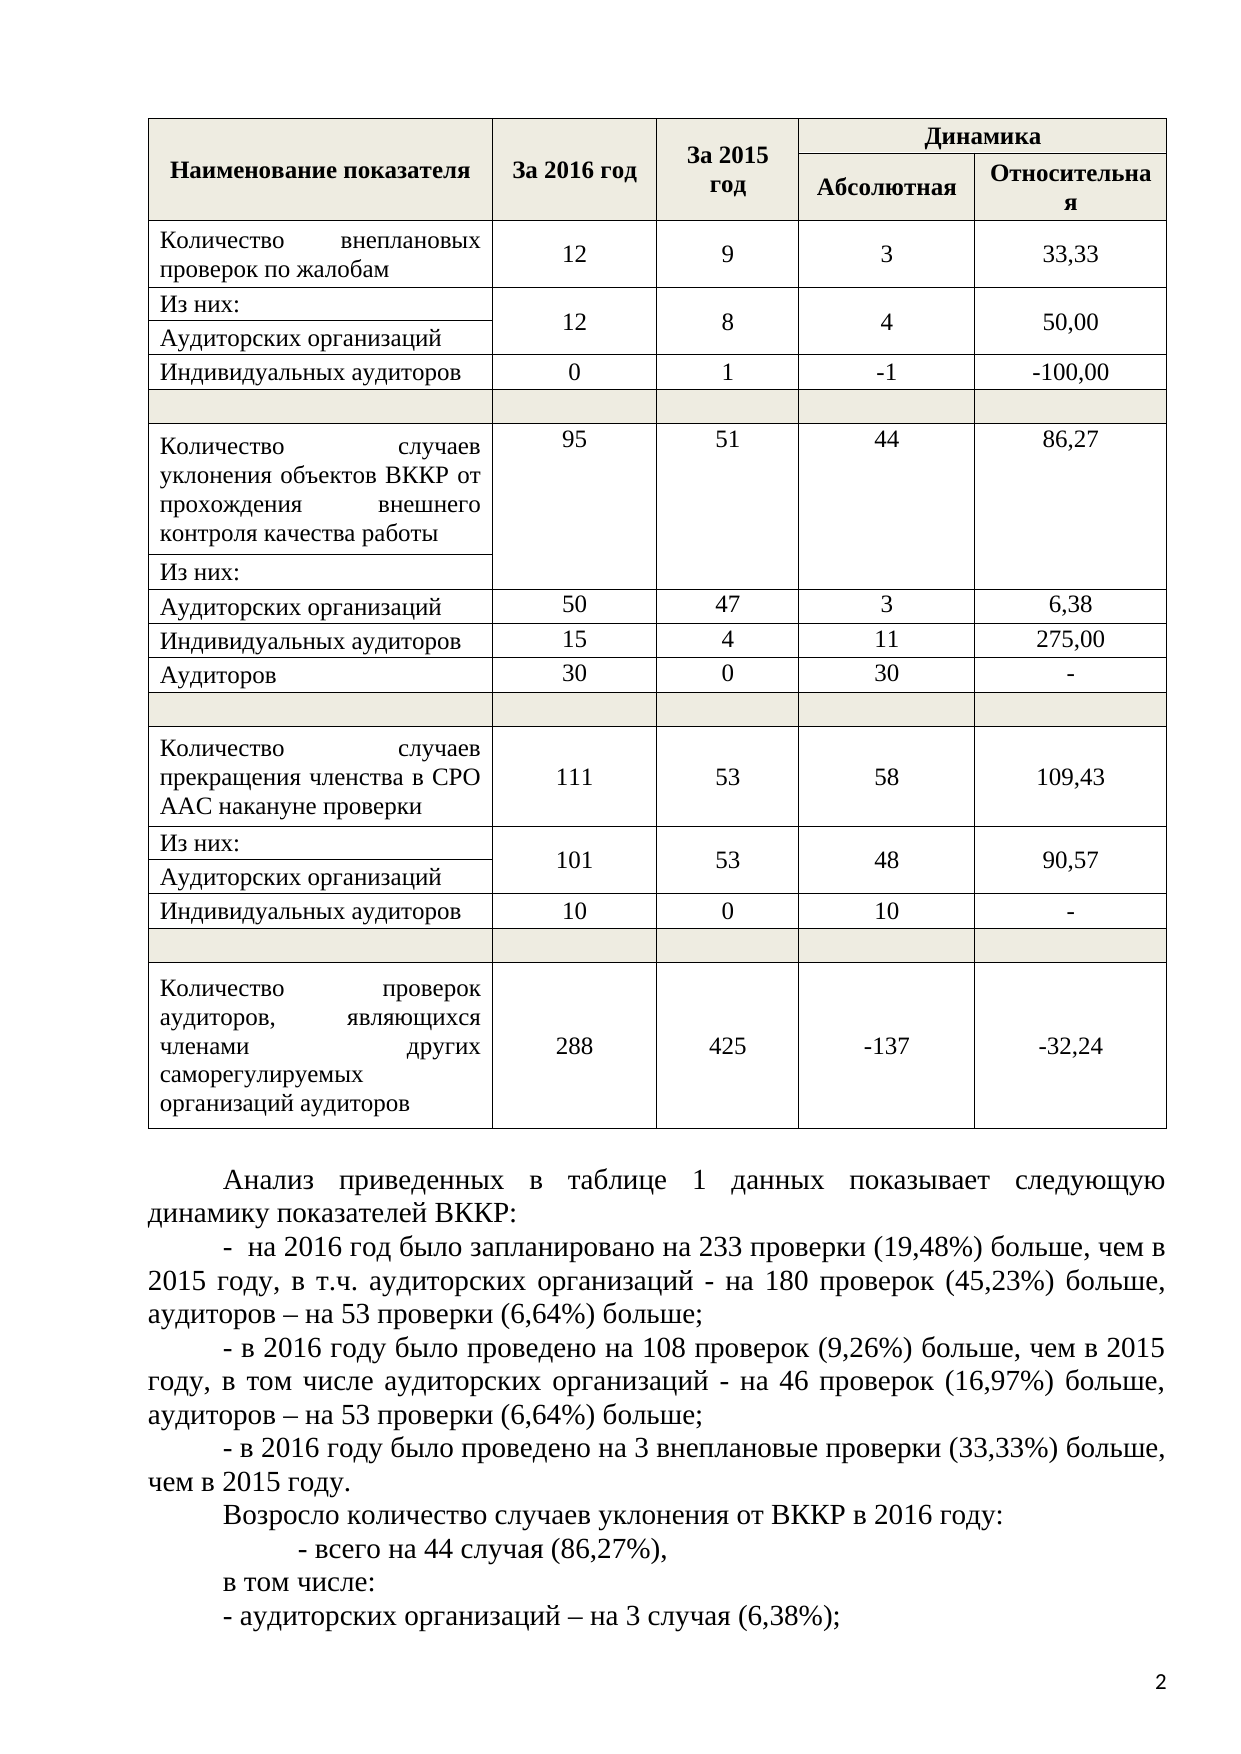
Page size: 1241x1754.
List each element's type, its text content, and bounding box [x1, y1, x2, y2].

table_cell 0 [493, 355, 656, 388]
table_cell Количество внеплановых проверок по жалобам [149, 221, 492, 287]
table_cell 6,38 [975, 590, 1166, 623]
table_cell [799, 693, 974, 726]
table_cell -137 [799, 963, 974, 1127]
table_cell 53 [657, 727, 798, 826]
list - в 2016 году было проведено на 108 проверок (9,26%) больше, чем в 2015 году, в том числе аудиторских организаций - на 46 проверок (16,97%) больше, аудиторов – на 53 проверки (6,64%) больше; [148, 1330, 1167, 1430]
table_cell 10 [493, 894, 656, 927]
table_cell - [975, 894, 1166, 927]
table_cell Из них: [149, 555, 492, 588]
table_cell Аудиторских организаций [149, 321, 492, 354]
table_cell 53 [657, 827, 798, 893]
table_cell 9 [657, 221, 798, 287]
table_cell Из них: [149, 827, 492, 859]
table_cell 288 [493, 963, 656, 1127]
table_cell 50,00 [975, 288, 1166, 354]
table_header За 2016 год [493, 119, 656, 220]
list Возросло количество случаев уклонения от ВККР в 2016 году: [148, 1497, 1167, 1531]
table_cell [657, 929, 798, 962]
table_cell [799, 390, 974, 423]
table_cell [493, 693, 656, 726]
table_cell -100,00 [975, 355, 1166, 388]
table_cell 3 [799, 590, 974, 623]
table_cell - [975, 658, 1166, 692]
table_cell 86,27 [975, 424, 1166, 588]
table_cell [493, 390, 656, 423]
table_cell -32,24 [975, 963, 1166, 1127]
list Анализ приведенных в таблице 1 данных показывает следующую динамику показателей ВККР: [148, 1162, 1167, 1229]
table_cell 33,33 [975, 221, 1166, 287]
table_cell Аудиторских организаций [149, 860, 492, 893]
table_cell Относительная [975, 154, 1166, 220]
table_cell 12 [493, 221, 656, 287]
table_cell 51 [657, 424, 798, 588]
table_cell 95 [493, 424, 656, 588]
table_cell Количество случаев уклонения объектов ВККР от прохождения внешнего контроля качества работы [149, 424, 492, 554]
table_cell [975, 693, 1166, 726]
table_cell Аудиторских организаций [149, 590, 492, 623]
table_cell 3 [799, 221, 974, 287]
table_cell 111 [493, 727, 656, 826]
table_cell 15 [493, 624, 656, 657]
table_cell [799, 929, 974, 962]
table_cell 44 [799, 424, 974, 588]
table_cell 90,57 [975, 827, 1166, 893]
table_cell [493, 929, 656, 962]
table_cell 101 [493, 827, 656, 893]
table_cell -1 [799, 355, 974, 388]
table_cell 10 [799, 894, 974, 927]
table_cell Количество проверок аудиторов, являющихся членами других саморегулируемых организаций аудиторов [149, 963, 492, 1127]
list - всего на 44 случая (86,27%), [223, 1531, 1167, 1564]
table_cell 30 [493, 658, 656, 692]
table_cell 4 [799, 288, 974, 354]
table_cell [149, 693, 492, 726]
table_cell [975, 929, 1166, 962]
table_cell Абсолютная [799, 154, 974, 220]
table_cell Аудиторов [149, 658, 492, 692]
table_cell Из них: [149, 288, 492, 320]
table_cell Количество случаев прекращения членства в СРО ААС накануне проверки [149, 727, 492, 826]
table_cell Индивидуальных аудиторов [149, 624, 492, 657]
table_cell [149, 929, 492, 962]
list - в 2016 году было проведено на 3 внеплановые проверки (33,33%) больше, чем в 2015 году. [148, 1430, 1167, 1497]
table_cell Индивидуальных аудиторов [149, 894, 492, 927]
table_cell 4 [657, 624, 798, 657]
table_cell 0 [657, 894, 798, 927]
table_cell 275,00 [975, 624, 1166, 657]
table_cell 50 [493, 590, 656, 623]
table_cell 11 [799, 624, 974, 657]
table_cell 1 [657, 355, 798, 388]
table_cell Индивидуальных аудиторов [149, 355, 492, 388]
list - на 2016 год было запланировано на 233 проверки (19,48%) больше, чем в 2015 году, в т.ч. аудиторских организаций - на 180 проверок (45,23%) больше, аудиторов – на 53 проверки (6,64%) больше; [148, 1229, 1167, 1330]
table_cell 47 [657, 590, 798, 623]
table_cell 8 [657, 288, 798, 354]
table_cell 48 [799, 827, 974, 893]
table_cell [657, 693, 798, 726]
table_cell 0 [657, 658, 798, 692]
table_cell [657, 390, 798, 423]
table_cell [149, 390, 492, 423]
list - аудиторских организаций – на 3 случая (6,38%); [148, 1598, 1167, 1632]
table_cell 58 [799, 727, 974, 826]
table_cell 109,43 [975, 727, 1166, 826]
table_cell [975, 390, 1166, 423]
table_header Наименование показателя [149, 119, 492, 220]
table_cell 425 [657, 963, 798, 1127]
table_header За 2015 год [657, 119, 798, 220]
table_header Динамика [799, 119, 1166, 152]
list в том числе: [148, 1564, 1167, 1598]
table_cell 30 [799, 658, 974, 692]
table_cell 12 [493, 288, 656, 354]
